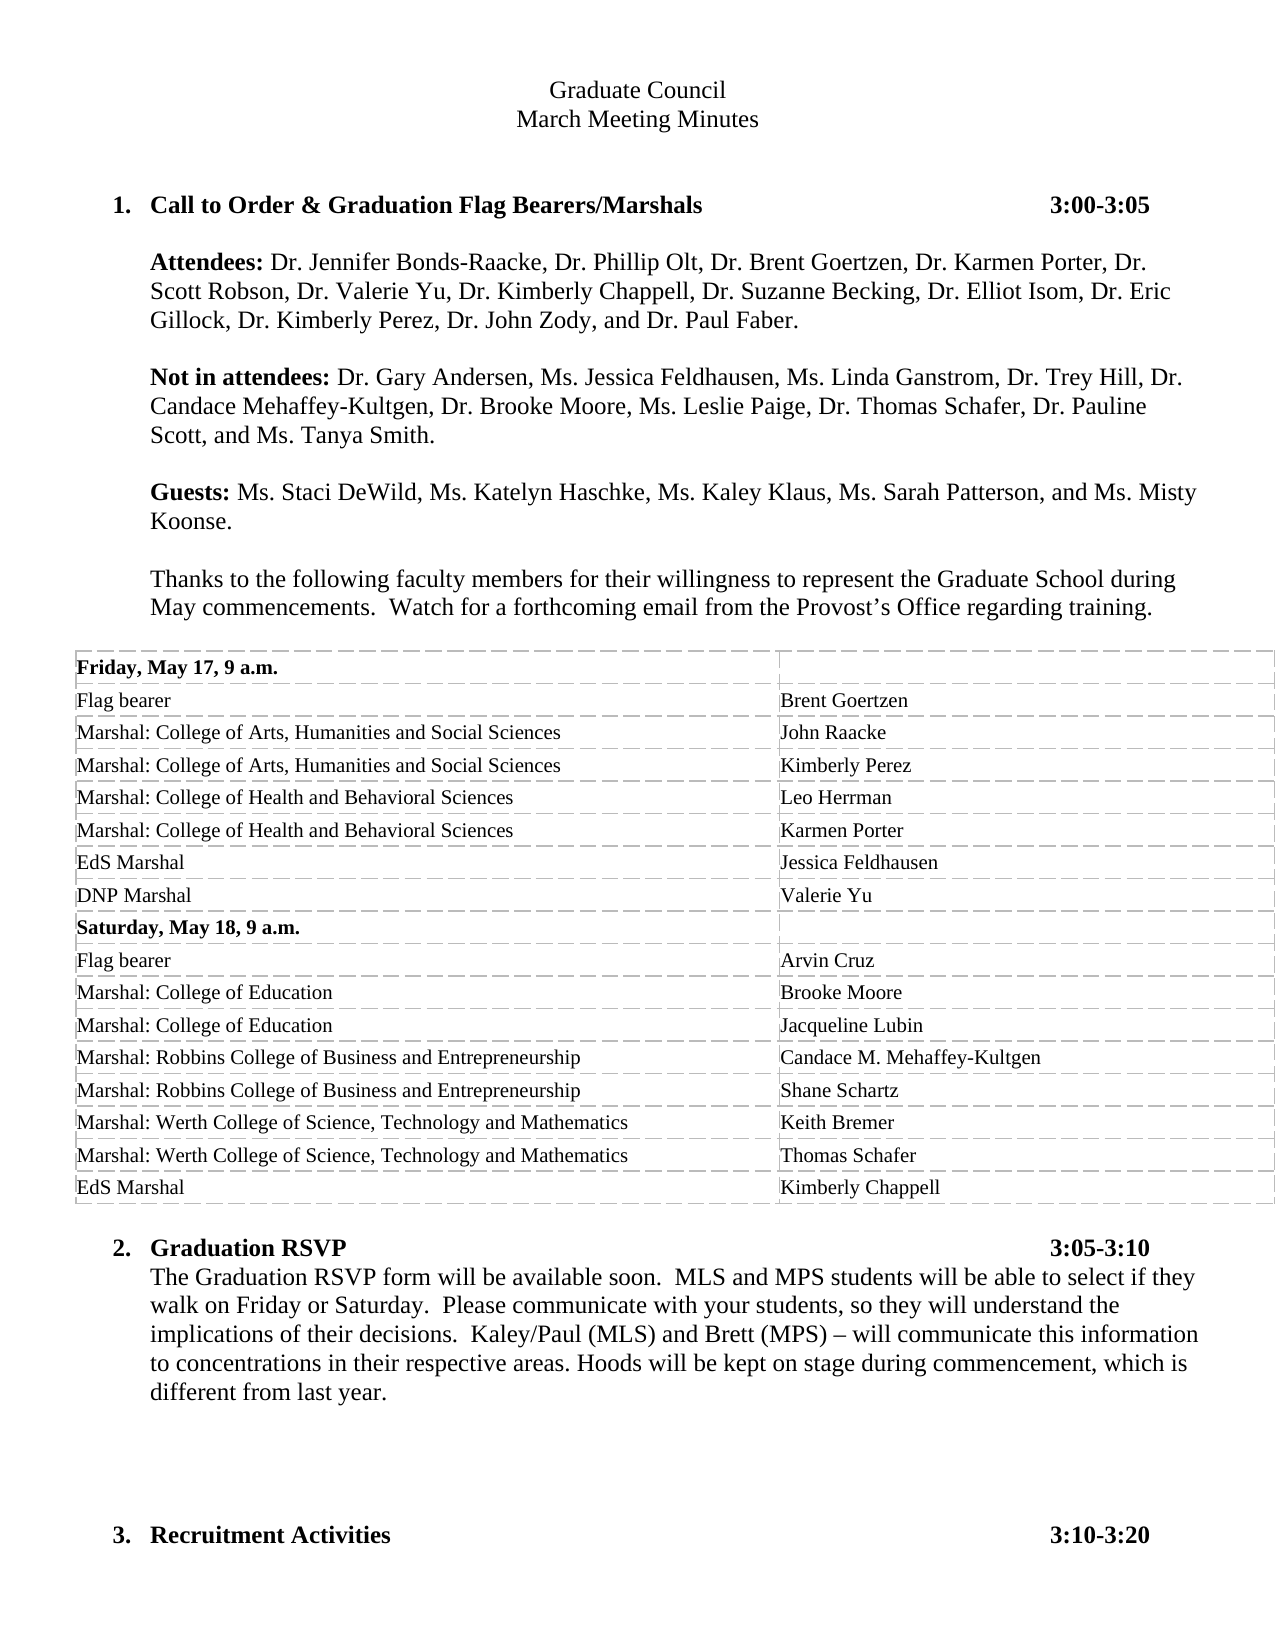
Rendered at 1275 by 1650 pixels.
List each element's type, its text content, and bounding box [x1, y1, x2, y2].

table_cell Kimberly Perez [779, 748, 1275, 780]
table_cell EdS Marshal [76, 1170, 779, 1202]
table_cell Arvin Cruz [779, 943, 1275, 975]
table_cell Candace M. Mehaffey-Kultgen [779, 1040, 1275, 1072]
text Thanks to the following faculty members for their willingness to represent the Graduate School during May commencements. Watch for a forthcoming email from the Provost’s Office regarding training. [150, 564, 1200, 621]
text March Meeting Minutes [75, 104, 1200, 132]
table_cell [779, 910, 1275, 942]
table_cell EdS Marshal [77, 845, 779, 877]
table_cell Thomas Schafer [779, 1138, 1275, 1170]
table_cell Brent Goertzen [779, 683, 1275, 715]
table_cell Flag bearer [76, 683, 779, 715]
table_cell Kimberly Chappell [779, 1170, 1275, 1202]
table_cell Jessica Feldhausen [779, 845, 1275, 877]
text Graduate Council [75, 75, 1200, 104]
text Guests: Ms. Staci DeWild, Ms. Katelyn Haschke, Ms. Kaley Klaus, Ms. Sarah Patterson, and Ms. Misty Koonse. [150, 477, 1200, 535]
table_cell Leo Herrman [779, 780, 1275, 812]
table_cell Jacqueline Lubin [779, 1008, 1275, 1040]
table_cell Marshal: Werth College of Science, Technology and Mathematics [76, 1138, 779, 1170]
table_cell Marshal: Robbins College of Business and Entrepreneurship [76, 1040, 779, 1072]
table_cell Saturday, May 18, 9 a.m. [76, 910, 779, 942]
table_cell Marshal: Werth College of Science, Technology and Mathematics [76, 1105, 779, 1137]
table_cell Marshal: College of Health and Behavioral Sciences [76, 813, 779, 845]
table_cell Shane Schartz [779, 1073, 1275, 1105]
table_cell Brooke Moore [779, 975, 1275, 1007]
table_cell Keith Bremer [779, 1105, 1275, 1137]
list Graduation RSVP 3:05-3:10 [112, 1233, 1200, 1262]
table_header Friday, May 17, 9 a.m. [77, 650, 779, 682]
table_cell Karmen Porter [779, 813, 1275, 845]
table_cell Valerie Yu [779, 878, 1275, 910]
list Call to Order & Graduation Flag Bearers/Marshals 3:00-3:05 [112, 190, 1200, 219]
text Attendees: Dr. Jennifer Bonds-Raacke, Dr. Phillip Olt, Dr. Brent Goertzen, Dr. Karmen Porter, Dr. Scott Robson, Dr. Valerie Yu, Dr. Kimberly Chappell, Dr. Suzanne Becking, Dr. Elliot Isom, Dr. Eric Gillock, Dr. Kimberly Perez, Dr. John Zody, and Dr. Paul Faber. [150, 247, 1200, 334]
table_cell Marshal: College of Education [76, 975, 779, 1007]
table_cell Marshal: College of Arts, Humanities and Social Sciences [76, 748, 779, 780]
table_cell Marshal: College of Arts, Humanities and Social Sciences [77, 715, 779, 747]
text Not in attendees: Dr. Gary Andersen, Ms. Jessica Feldhausen, Ms. Linda Ganstrom, Dr. Trey Hill, Dr. Candace Mehaffey-Kultgen, Dr. Brooke Moore, Ms. Leslie Paige, Dr. Thomas Schafer, Dr. Pauline Scott, and Ms. Tanya Smith. [150, 362, 1200, 449]
table_cell DNP Marshal [76, 878, 779, 910]
list The Graduation RSVP form will be available soon. MLS and MPS students will be able to select if they walk on Friday or Saturday. Please communicate with your students, so they will understand the implications of their decisions. Kaley/Paul (MLS) and Brett (MPS) – will communicate this information to concentrations in their respective areas. Hoods will be kept on stage during commencement, which is different from last year. [150, 1262, 1200, 1405]
table_cell Marshal: College of Education [76, 1008, 779, 1040]
table_cell John Raacke [779, 715, 1275, 747]
table_header [779, 650, 1275, 682]
table_cell Marshal: College of Health and Behavioral Sciences [77, 780, 779, 812]
table_cell Flag bearer [76, 943, 779, 975]
table_cell Marshal: Robbins College of Business and Entrepreneurship [76, 1073, 779, 1105]
list Recruitment Activities 3:10-3:20 [112, 1520, 1200, 1549]
